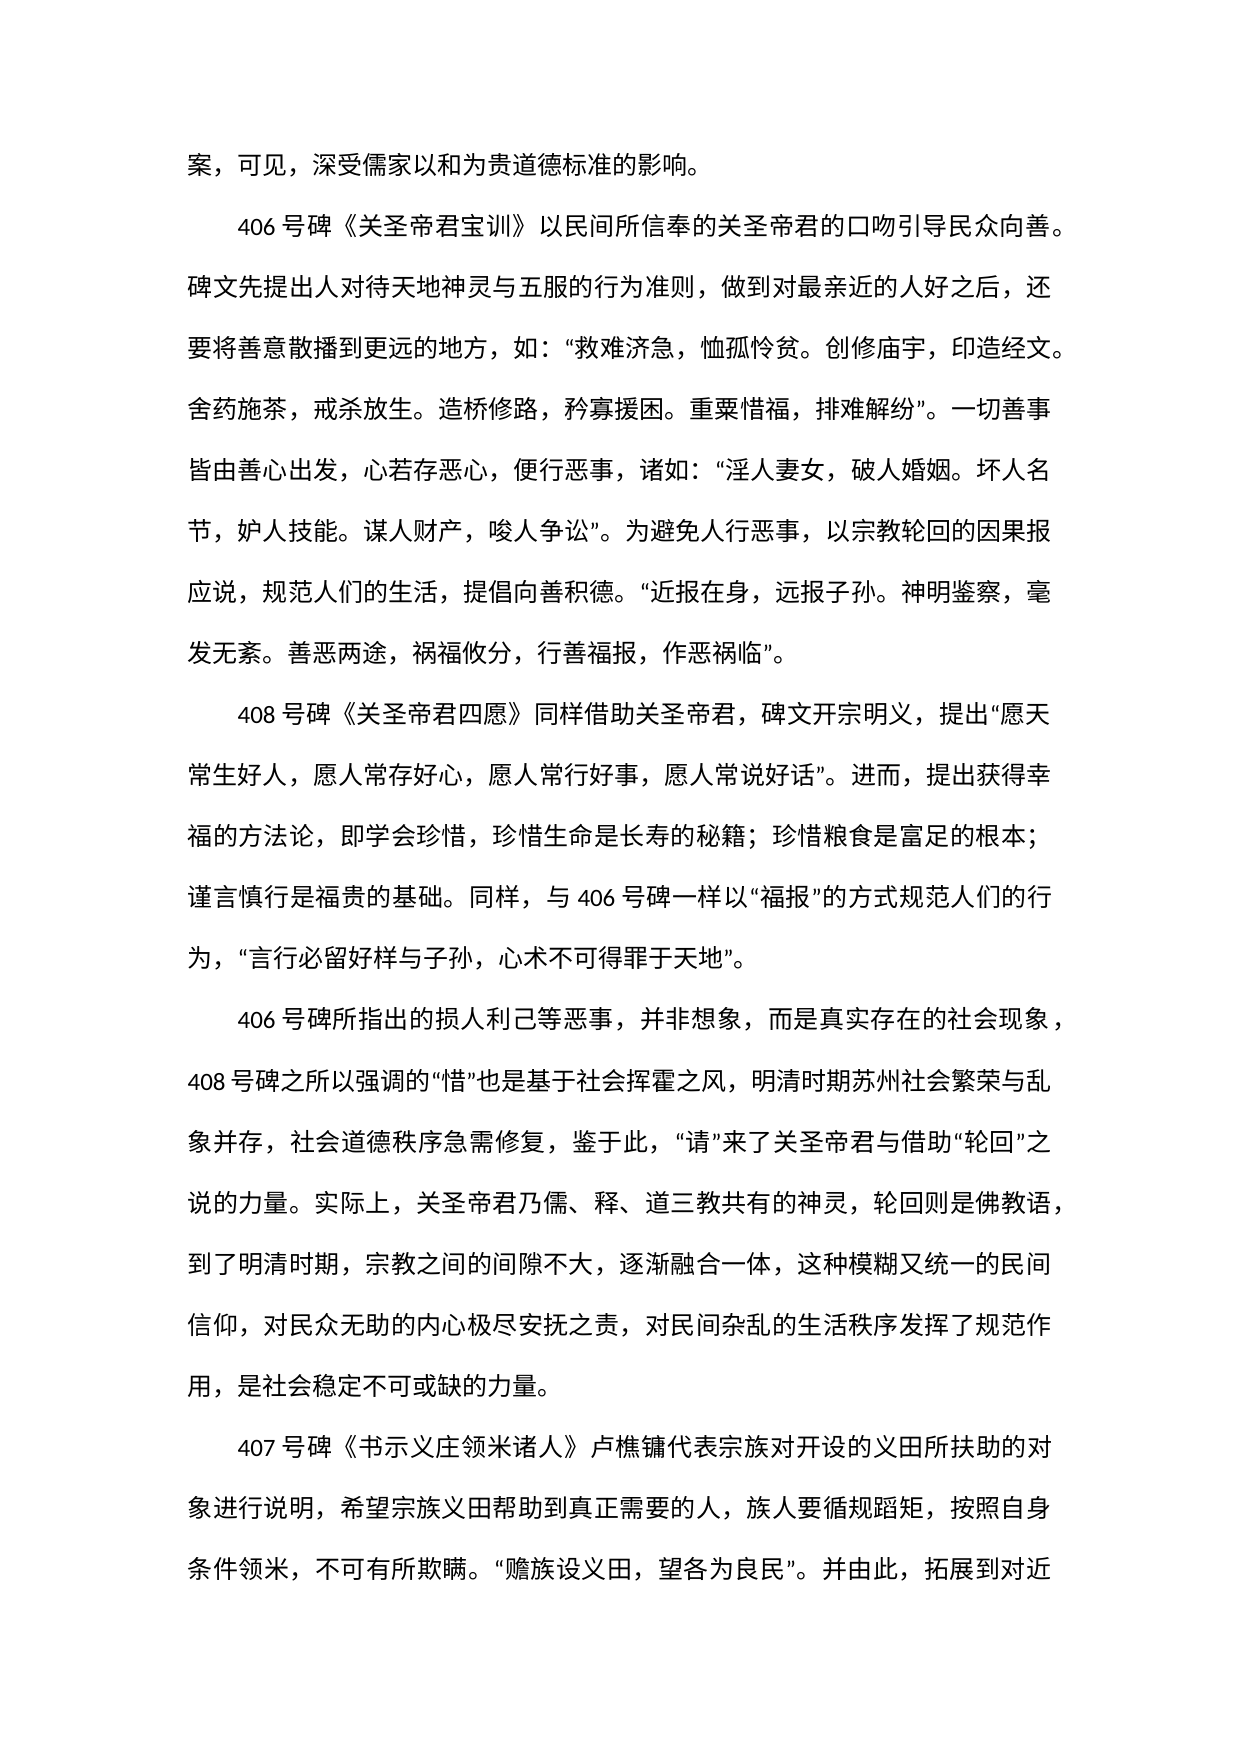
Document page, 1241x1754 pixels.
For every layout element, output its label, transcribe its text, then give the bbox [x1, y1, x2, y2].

text 408号碑《关圣帝君四愿》同样借助关圣帝君，碑文开宗明义，提出“愿天常生好人，愿人常存好心，愿人常行好事，愿人常说好话”。进而，提出获得幸福的方法论，即学会珍惜，珍惜生命是长寿的秘籍；珍惜粮食是富足的根本；谨言慎行是福贵的基础。同样，与406号碑一样以“福报”的方式规范人们的行为，“言行必留好样与子孙，心术不可得罪于天地”。 [187, 699, 1053, 974]
text 406号碑所指出的损人利己等恶事，并非想象，而是真实存在的社会现象，408号碑之所以强调的“惜”也是基于社会挥霍之风，明清时期苏州社会繁荣与乱象并存，社会道德秩序急需修复，鉴于此，“请”来了关圣帝君与借助“轮回”之说的力量。实际上，关圣帝君乃儒、释、道三教共有的神灵，轮回则是佛教语，到了明清时期，宗教之间的间隙不大，逐渐融合一体，这种模糊又统一的民间信仰，对民众无助的内心极尽安抚之责，对民间杂乱的生活秩序发挥了规范作用，是社会稳定不可或缺的力量。 [187, 1004, 1053, 1401]
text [187, 1432, 1053, 1584]
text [187, 150, 1053, 181]
text 406号碑《关圣帝君宝训》以民间所信奉的关圣帝君的口吻引导民众向善。碑文先提出人对待天地神灵与五服的行为准则，做到对最亲近的人好之后，还要将善意散播到更远的地方，如：“救难济急，恤孤怜贫。创修庙宇，印造经文。舍药施茶，戒杀放生。造桥修路，矜寡援困。重粟惜福，排难解纷”。一切善事皆由善心出发，心若存恶心，便行恶事，诸如：“淫人妻女，破人婚姻。坏人名节，妒人技能。谋人财产，唆人争讼”。为避免人行恶事，以宗教轮回的因果报应说，规范人们的生活，提倡向善积德。“近报在身，远报子孙。神明鉴察，毫发无紊。善恶两途，祸福攸分，行善福报，作恶祸临”。 [187, 211, 1053, 669]
